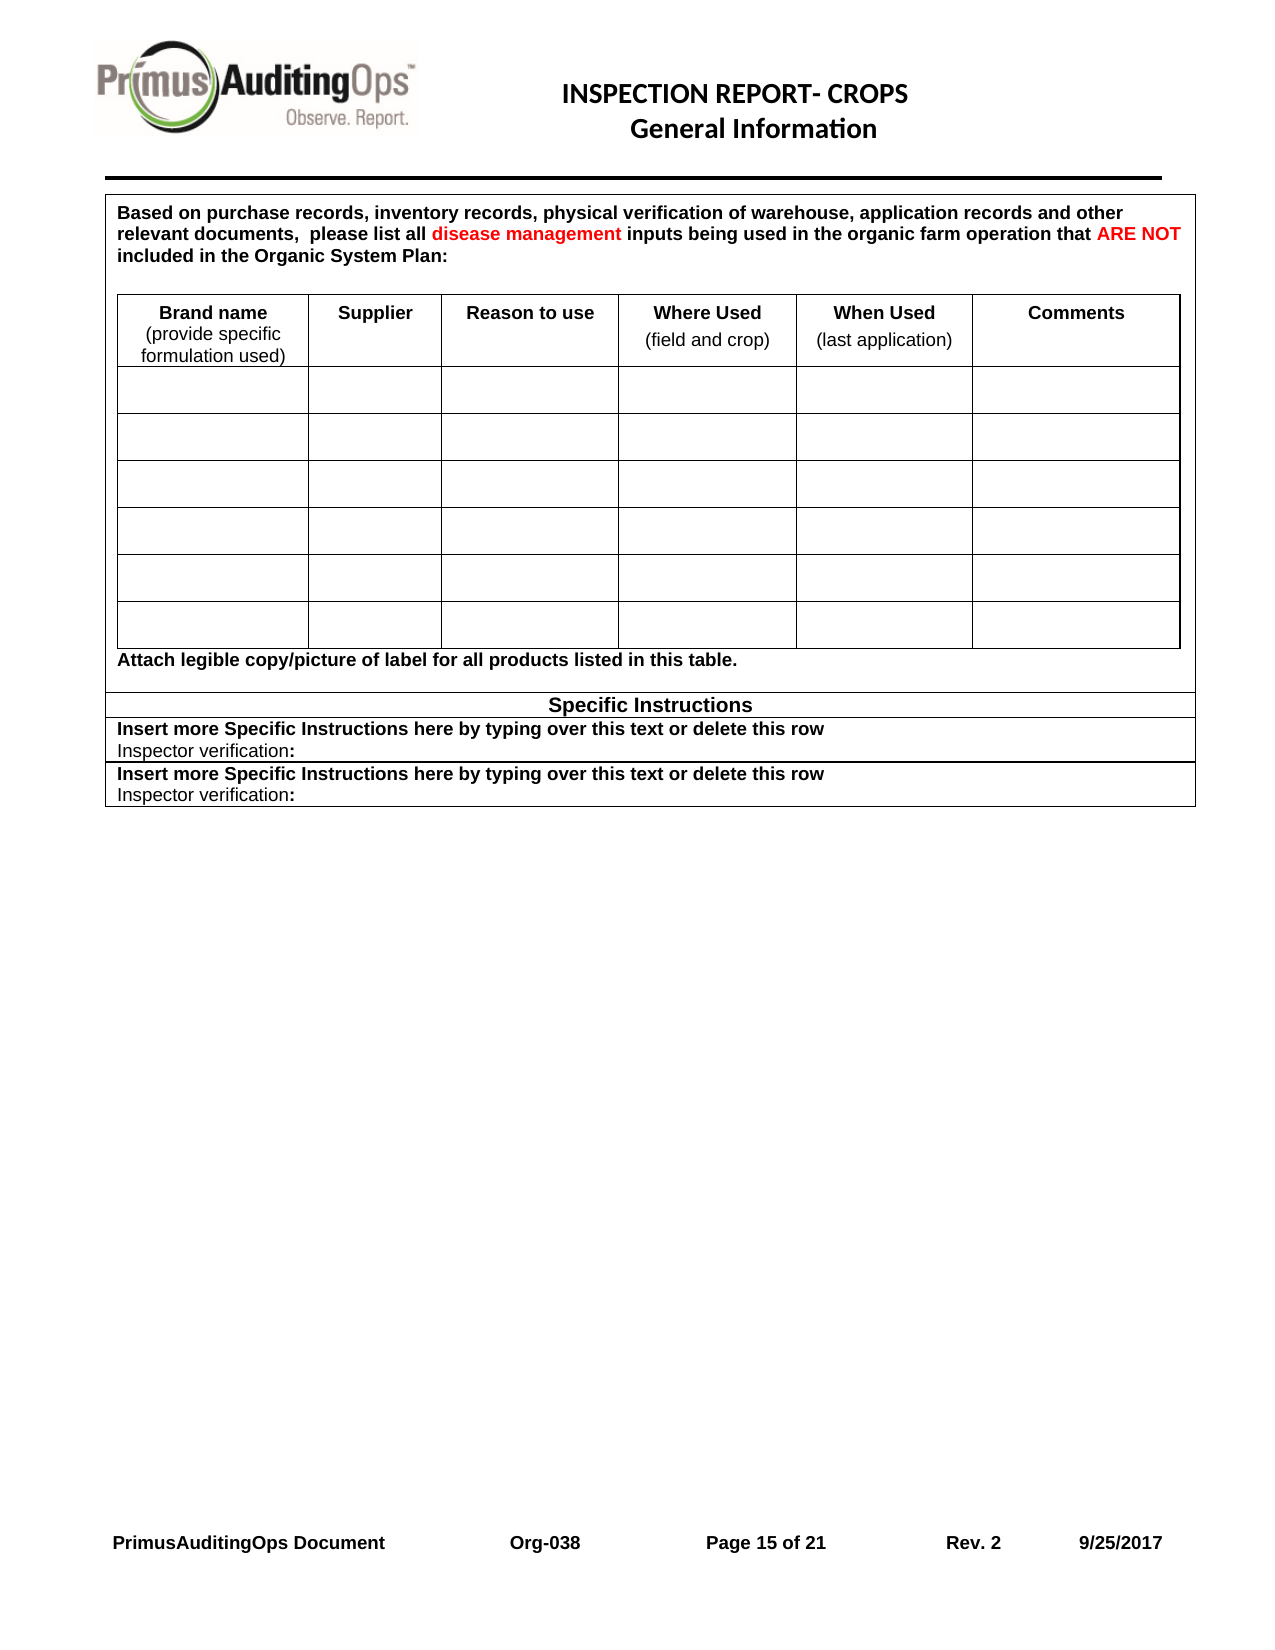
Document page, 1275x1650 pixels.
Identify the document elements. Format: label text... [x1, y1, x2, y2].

picture [94, 39, 419, 136]
table_cell Specific Instructions [106, 693, 1195, 717]
table_cell Insert more Specific Instructions here by typing over this text or delete this row Inspector verification: [106, 718, 1195, 761]
table_cell Insert more Specific Instructions here by typing over this text or delete this row Inspector verification: [106, 763, 1195, 806]
table_cell Based on purchase records, inventory records, physical verification of warehouse, application records and other relevant documents, please list all disease management inputs being used in the organic farm operation that ARE NOT included in the Organic System Plan: Attach legible copy/picture of label for all products listed in this table. [106, 195, 1195, 692]
